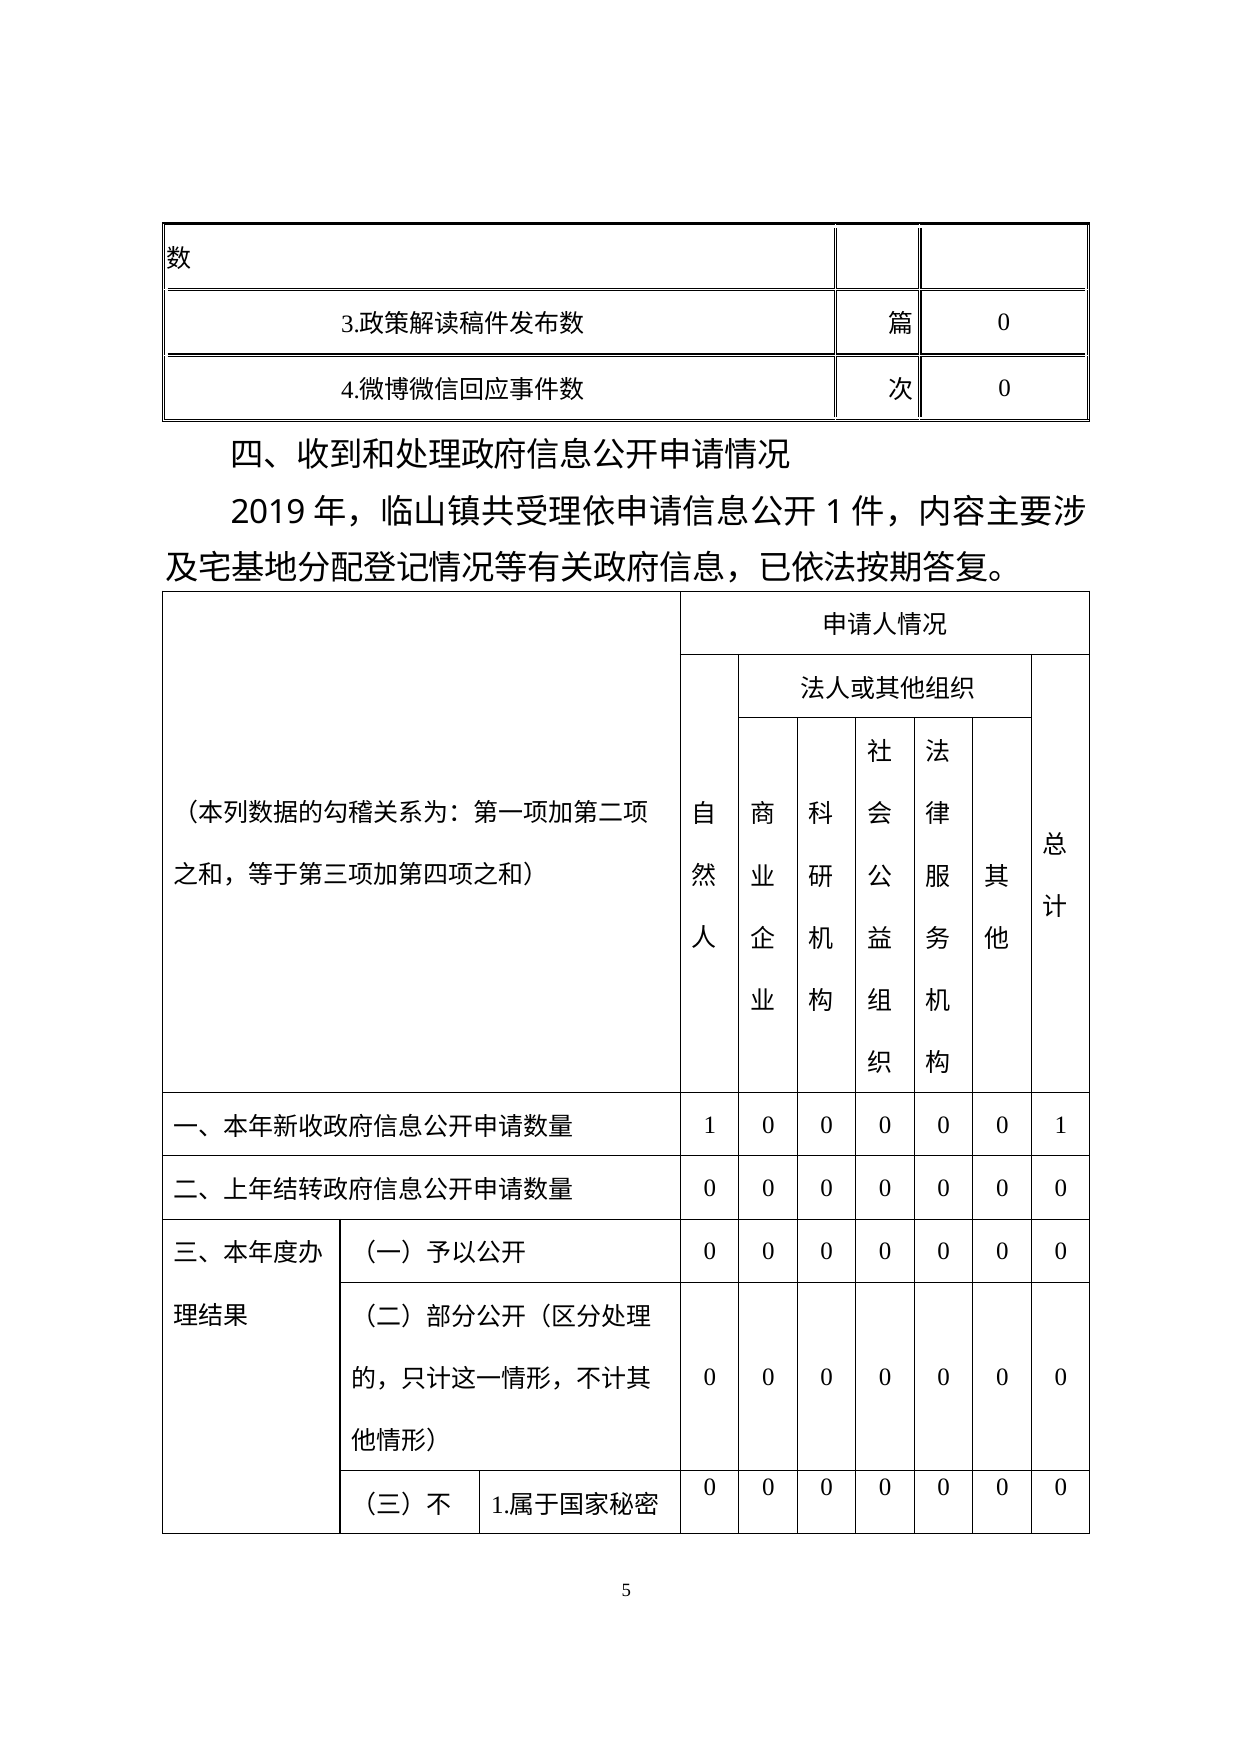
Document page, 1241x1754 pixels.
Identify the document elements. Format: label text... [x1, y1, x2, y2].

table_header 申请人情况 [681, 592, 1089, 654]
table_cell 0 [1032, 1220, 1089, 1282]
table_cell 0 [973, 1283, 1031, 1470]
table_cell 0 [681, 1220, 738, 1282]
table_cell （二）部分公开（区分处理的，只计这一情形，不计其他情形） [341, 1283, 680, 1470]
table_cell 0 [973, 1220, 1031, 1282]
table_cell 1 [1032, 1093, 1089, 1155]
table_cell 法人或其他组织 [739, 655, 1031, 717]
table_cell 0 [798, 1220, 855, 1282]
table_cell 0 [973, 1471, 1031, 1533]
table_cell 0 [1032, 1471, 1089, 1533]
table_cell 0 [739, 1220, 797, 1282]
table_cell 0 [1032, 1283, 1089, 1470]
table_cell 4.微博微信回应事件数 [165, 353, 836, 419]
table_cell 0 [915, 1283, 972, 1470]
table_cell 0 [915, 1471, 972, 1533]
table_cell 0 [681, 1156, 738, 1219]
table_cell 3.政策解读稿件发布数 [164, 288, 836, 353]
table_cell 0 [1032, 1156, 1089, 1219]
table_cell 0 [681, 1283, 738, 1470]
table_cell 0 [856, 1093, 914, 1155]
table_cell 0 [739, 1471, 797, 1533]
table_cell 商业企业 [739, 718, 797, 1092]
table_cell 0 [739, 1093, 797, 1155]
table_cell 0 [920, 288, 1088, 353]
table_cell 0 [915, 1093, 972, 1155]
table_cell 0 [681, 1471, 738, 1533]
table_cell 0 [798, 1471, 855, 1533]
table_cell 0 [915, 1156, 972, 1219]
table_cell 0 [856, 1471, 914, 1533]
table_cell 一、本年新收政府信息公开申请数量 [163, 1093, 680, 1155]
table_cell 0 [856, 1283, 914, 1470]
table_cell 三、本年度办理结果 [163, 1220, 339, 1533]
table_cell 0 [798, 1283, 855, 1470]
table_cell 社会公益组织 [856, 718, 914, 1092]
table_cell 0 [856, 1220, 914, 1282]
table_cell 0 [739, 1156, 797, 1219]
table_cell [165, 225, 836, 288]
table_cell 二、上年结转政府信息公开申请数量 [163, 1156, 680, 1219]
table_header （本列数据的勾稽关系为：第一项加第二项之和，等于第三项加第四项之和） [163, 592, 680, 1092]
text 2019年，临山镇共受理依申请信息公开1件，内容主要涉及宅基地分配登记情况等有关政府信息，已依法按期答复。 [165, 478, 1087, 591]
table_cell 1 [681, 1093, 738, 1155]
table_cell 篇 [837, 291, 918, 353]
table_cell 0 [798, 1156, 855, 1219]
table_cell 0 [920, 225, 1087, 288]
table_cell 0 [856, 1156, 914, 1219]
table_cell 0 [739, 1283, 797, 1470]
text 四、收到和处理政府信息公开申请情况 [165, 422, 1087, 478]
table_cell 次 [836, 224, 920, 288]
table_cell 次 [836, 353, 920, 419]
table_cell 1.属于国家秘密 [480, 1471, 680, 1533]
table_cell 0 [915, 1220, 972, 1282]
table_cell 0 [973, 1156, 1031, 1219]
table_cell 法律服务机构 [915, 718, 972, 1092]
table_cell 自然人 [681, 655, 738, 1092]
table_cell 0 [798, 1093, 855, 1155]
table_cell 科研机构 [798, 718, 855, 1092]
table_cell 0 [920, 353, 1087, 419]
table_cell 0 [973, 1093, 1031, 1155]
table_cell 总计 [1032, 655, 1089, 1092]
table_cell （一）予以公开 [341, 1220, 680, 1282]
table_cell 其他 [973, 718, 1031, 1092]
table_cell （三）不予公开 [341, 1471, 479, 1533]
